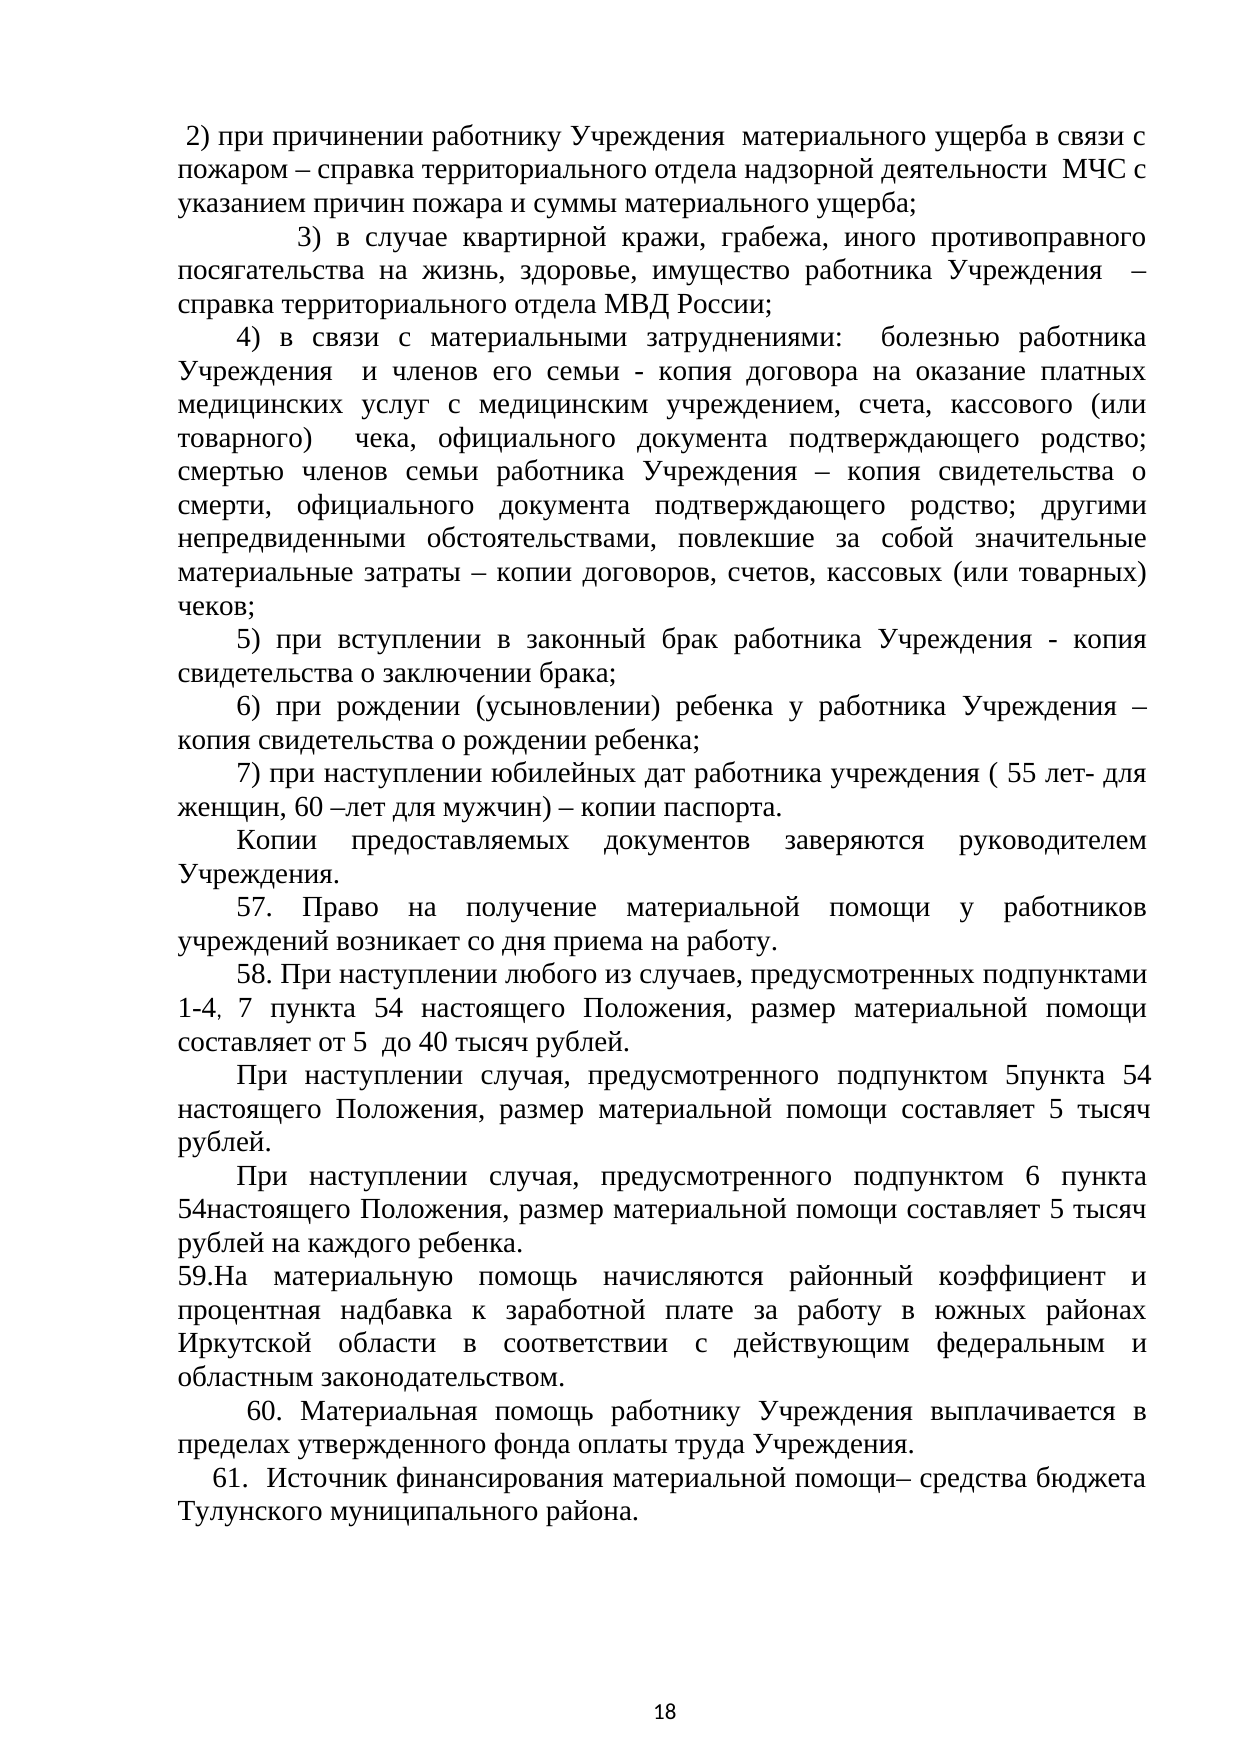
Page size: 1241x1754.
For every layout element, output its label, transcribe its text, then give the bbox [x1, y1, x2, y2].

text 4) в связи с материальными затруднениями: болезнью работника Учреждения и членов его семьи - копия договора на оказание платных медицинских услуг с медицинским учреждением, счета, кассового (или товарного) чека, официального документа подтверждающего родство; смертью членов семьи работника Учреждения – копия свидетельства о смерти, официального документа подтверждающего родство; другими непредвиденными обстоятельствами, повлекшие за собой значительные материальные затраты – копии договоров, счетов, кассовых (или товарных) чеков; [177, 319, 1147, 621]
text 2) при причинении работнику Учреждения материального ущерба в связи с пожаром – справка территориального отдела надзорной деятельности МЧС с указанием причин пожара и суммы материального ущерба; [177, 118, 1147, 219]
text 60. Материальная помощь работнику Учреждения выплачивается в пределах утвержденного фонда оплаты труда Учреждения. [177, 1393, 1147, 1460]
text 57. Право на получение материальной помощи у работников учреждений возникает со дня приема на работу. [177, 889, 1147, 957]
text 58. При наступлении любого из случаев, предусмотренных подпунктами 1-4, 7 пункта 54 настоящего Положения, размер материальной помощи составляет от 5 до 40 тысяч рублей. [177, 957, 1147, 1057]
text 61. Источник финансирования материальной помощи– средства бюджета Тулунского муниципального района. [177, 1460, 1147, 1527]
text 59.На материальную помощь начисляются районный коэффициент и процентная надбавка к заработной плате за работу в южных районах Иркутской области в соответствии с действующим федеральным и областным законодательством. [177, 1258, 1147, 1393]
text 7) при наступлении юбилейных дат работника учреждения ( 55 лет- для женщин, 60 –лет для мужчин) – копии паспорта. [177, 755, 1147, 822]
text Копии предоставляемых документов заверяются руководителем Учреждения. [177, 822, 1147, 889]
text При наступлении случая, предусмотренного подпунктом 6 пункта 54настоящего Положения, размер материальной помощи составляет 5 тысяч рублей на каждого ребенка. [177, 1158, 1147, 1258]
text При наступлении случая, предусмотренного подпунктом 5пункта 54 настоящего Положения, размер материальной помощи составляет 5 тысяч рублей. [177, 1057, 1152, 1158]
text 5) при вступлении в законный брак работника Учреждения - копия свидетельства о заключении брака; [177, 621, 1147, 688]
text 6) при рождении (усыновлении) ребенка у работника Учреждения – копия свидетельства о рождении ребенка; [177, 688, 1147, 755]
text 3) в случае квартирной кражи, грабежа, иного противоправного посягательства на жизнь, здоровье, имущество работника Учреждения – справка территориального отдела МВД России; [177, 219, 1147, 319]
